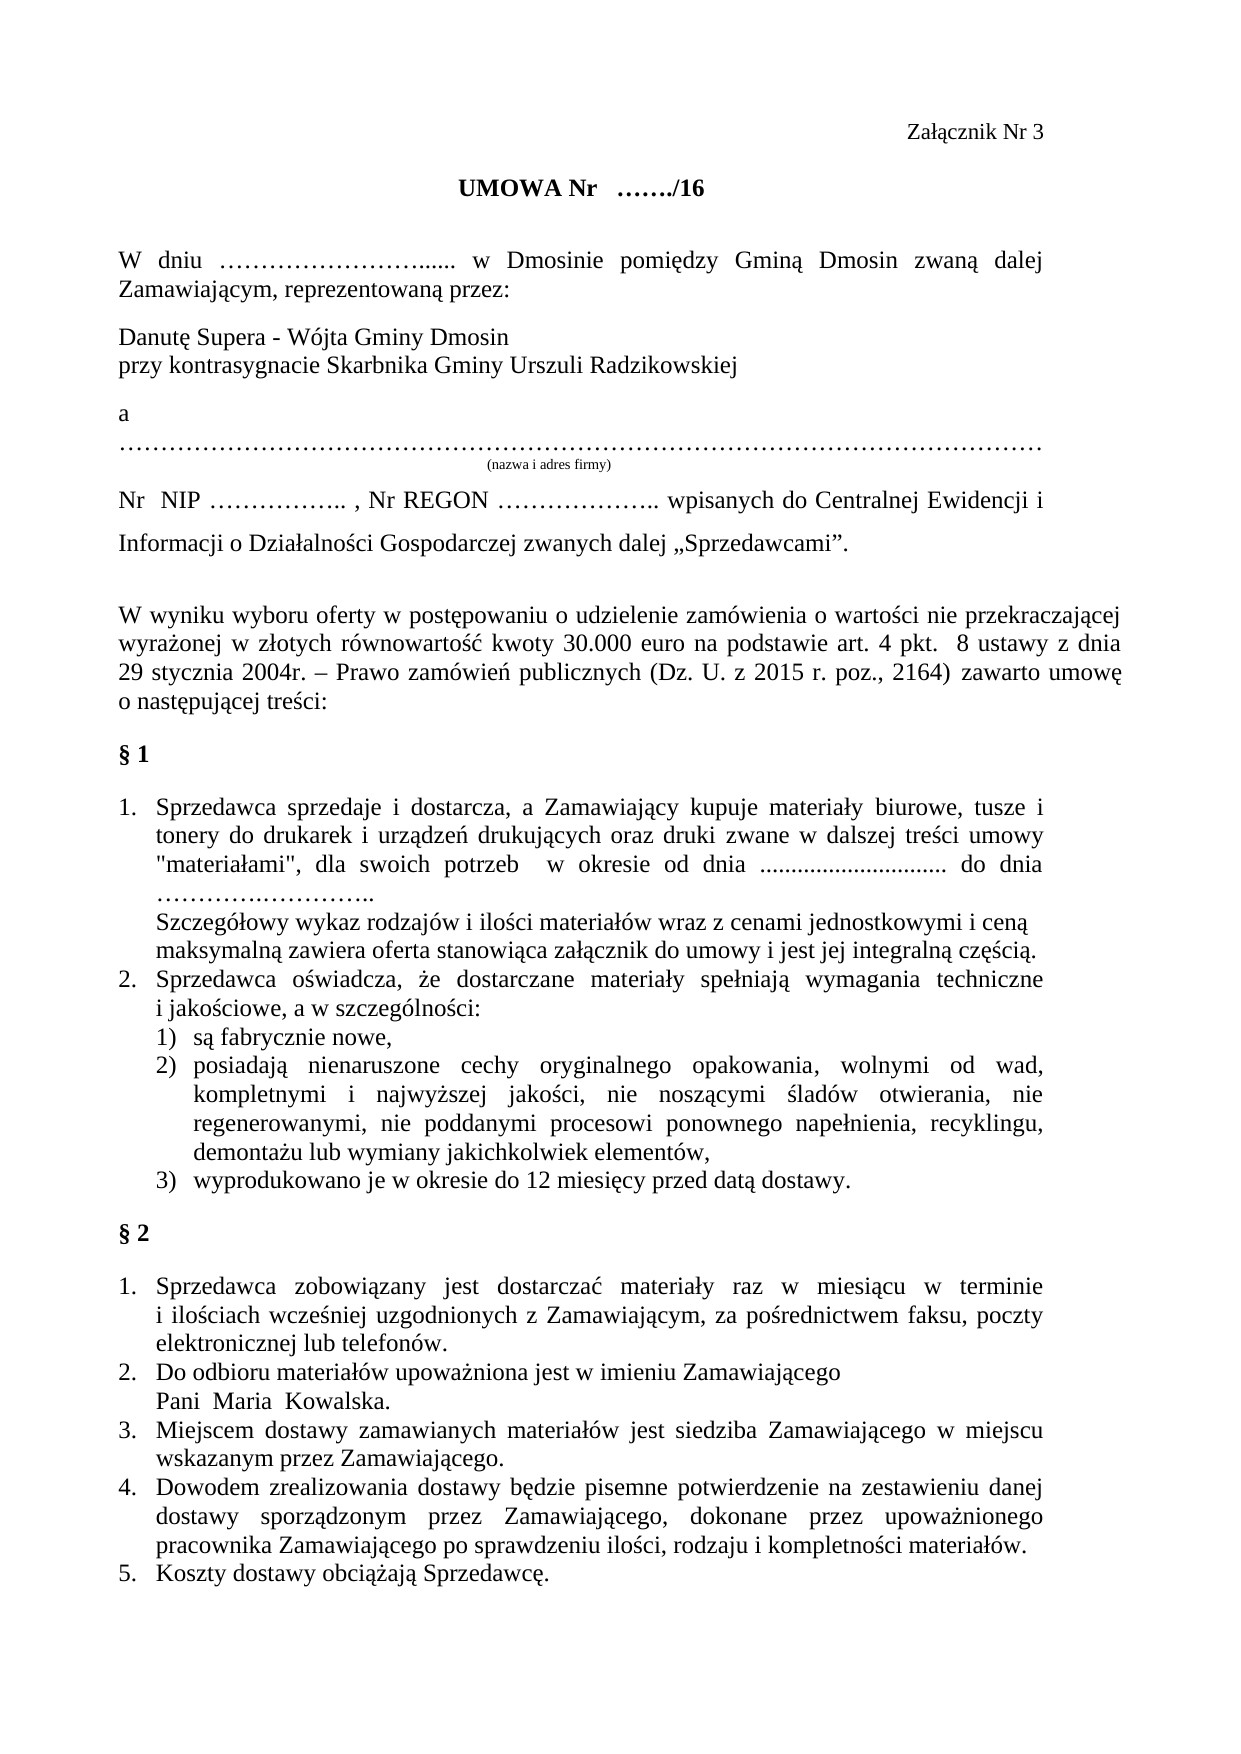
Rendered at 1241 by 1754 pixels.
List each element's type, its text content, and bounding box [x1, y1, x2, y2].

list posiadają nienaruszone cechy oryginalnego opakowania, wolnymi od wad, kompletnymi i najwyższej jakości, nie noszącymi śladów otwierania, nie regenerowanymi, nie poddanymi procesowi ponownego napełnienia, recyklingu, demontażu lub wymiany jakichkolwiek elementów, [156, 1050, 1044, 1165]
text § 1 [118, 739, 1044, 767]
text a ………………………………………………………………………………………………… [118, 398, 1044, 456]
text Szczegółowy wykaz rodzajów i ilości materiałów wraz z cenami jednostkowymi i ceną [118, 907, 1044, 935]
list wyprodukowano je w okresie do 12 miesięcy przed datą dostawy. [156, 1165, 1044, 1194]
list są fabrycznie nowe, [156, 1022, 1044, 1050]
list Sprzedawca sprzedaje i dostarcza, a Zamawiający kupuje materiały biurowe, tusze i tonery do drukarek i urządzeń drukujących oraz druki zwane w dalszej treści umowy "materiałami", dla swoich potrzeb w okresie od dnia .............................. do dnia ………….………….. [118, 792, 1044, 907]
list Dowodem zrealizowania dostawy będzie pisemne potwierdzenie na zestawieniu danej dostawy sporządzonym przez Zamawiającego, dokonane przez upoważnionego pracownika Zamawiającego po sprawdzeniu ilości, rodzaju i kompletności materiałów. [118, 1472, 1044, 1558]
text (nazwa i adres firmy) [413, 456, 1044, 485]
text Pani Maria Kowalska. [156, 1386, 1044, 1415]
text Danutę Supera - Wójta Gminy Dmosin [118, 322, 1044, 351]
text Nr NIP …………….. , Nr REGON ……………….. wpisanych do Centralnej Ewidencji i Informacji o Działalności Gospodarczej zwanych dalej „Sprzedawcami”. [118, 485, 1044, 557]
list Sprzedawca zobowiązany jest dostarczać materiały raz w miesiącu w terminie i ilościach wcześniej uzgodnionych z Zamawiającym, za pośrednictwem faksu, poczty elektronicznej lub telefonów. [118, 1271, 1044, 1357]
text W dniu ……………………...... w Dmosinie pomiędzy Gminą Dmosin zwaną dalej Zamawiającym, reprezentowaną przez: [118, 245, 1044, 303]
text W wyniku wyboru oferty w postępowaniu o udzielenie zamówienia o wartości nie przekraczającej wyrażonej w złotych równowartość kwoty 30.000 euro na podstawie art. 4 pkt. 8 ustawy z dnia 29 stycznia 2004r. – Prawo zamówień publicznych (Dz. U. z 2015 r. poz., 2164) zawarto umowę o następującej treści: [118, 600, 1122, 715]
list Koszty dostawy obciążają Sprzedawcę. [118, 1558, 1044, 1587]
text maksymalną zawiera oferta stanowiąca załącznik do umowy i jest jej integralną częścią. [118, 935, 1044, 964]
text UMOWA Nr ……./16 [118, 173, 1044, 202]
list Sprzedawca oświadcza, że dostarczane materiały spełniają wymagania techniczne i jakościowe, a w szczególności: [118, 964, 1044, 1022]
text przy kontrasygnacie Skarbnika Gminy Urszuli Radzikowskiej [118, 351, 1044, 379]
list Do odbioru materiałów upoważniona jest w imieniu Zamawiającego [118, 1357, 1044, 1386]
list Miejscem dostawy zamawianych materiałów jest siedziba Zamawiającego w miejscu wskazanym przez Zamawiającego. [118, 1415, 1044, 1472]
text Załącznik Nr 3 [118, 118, 1044, 144]
text § 2 [118, 1218, 1044, 1247]
